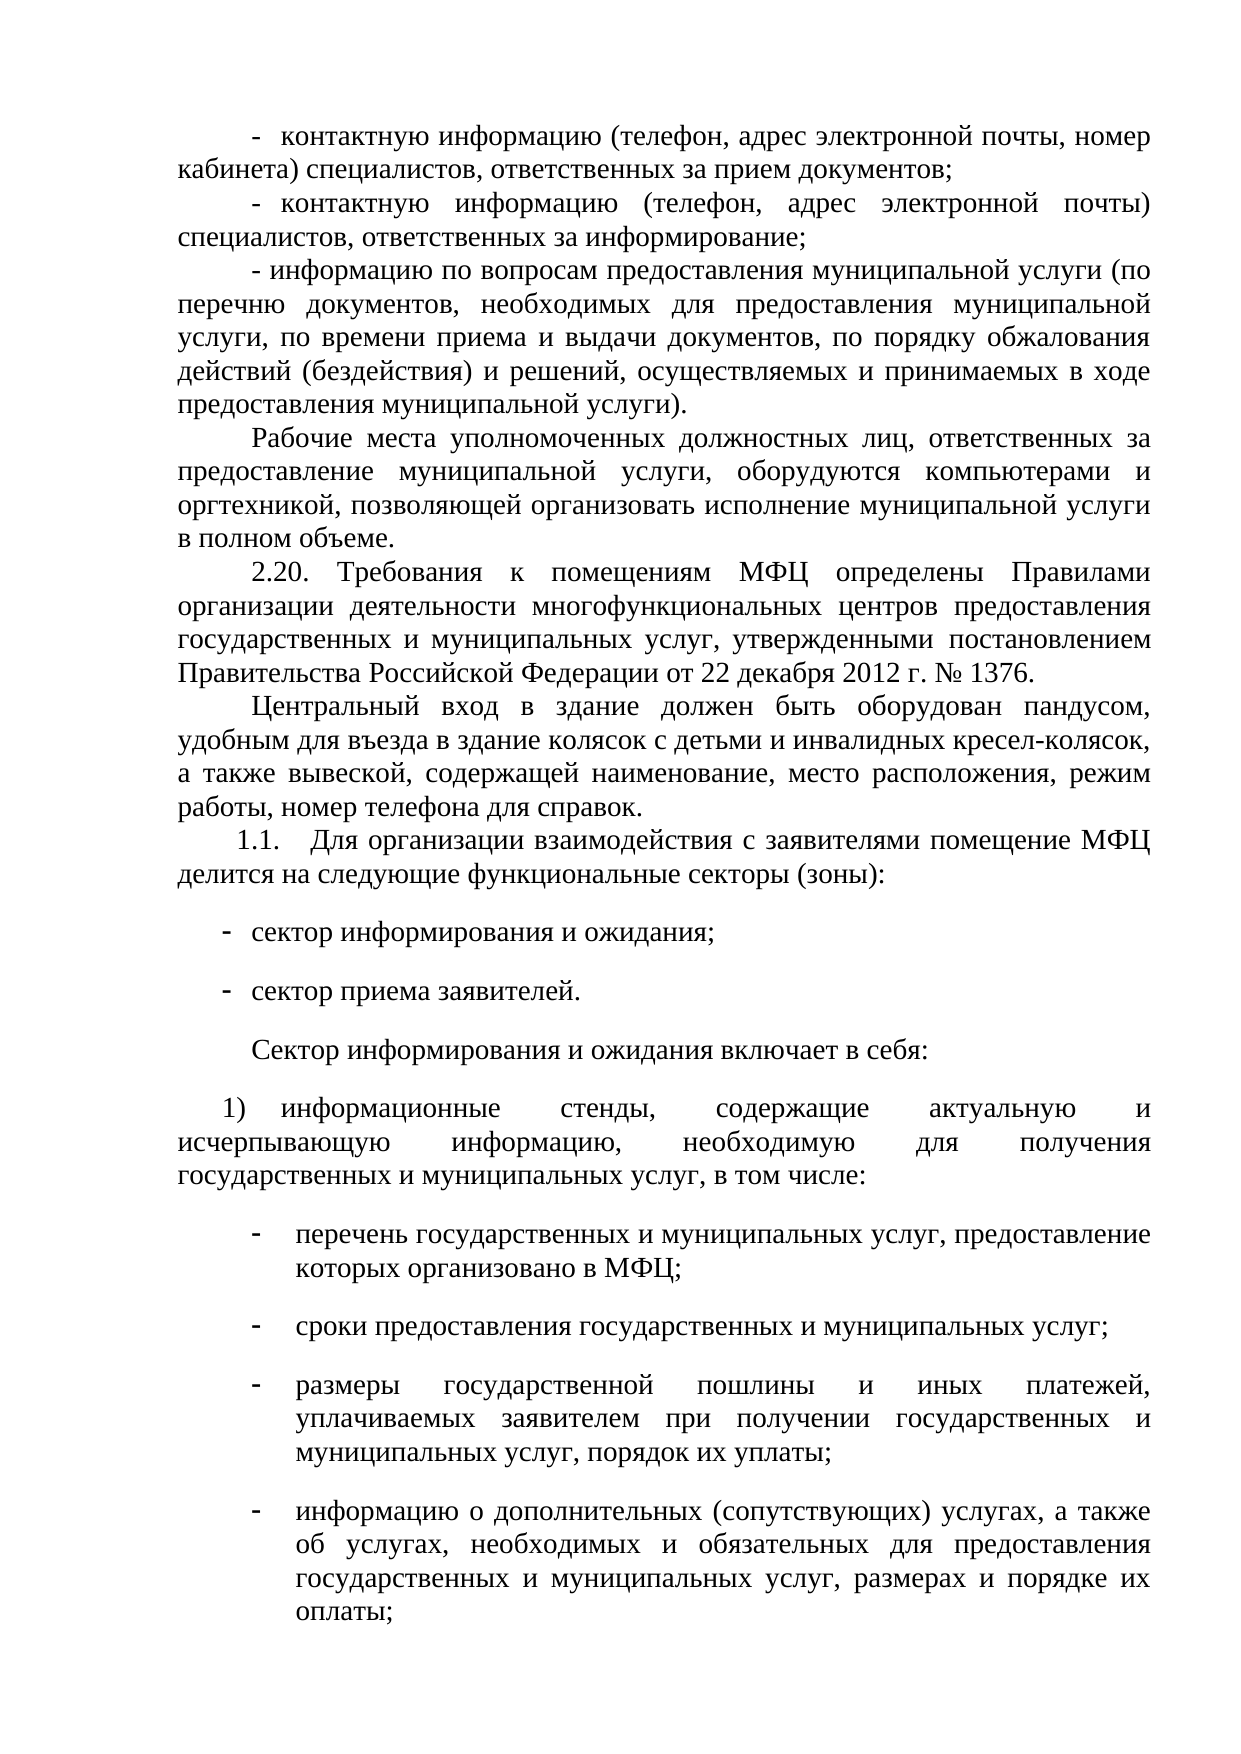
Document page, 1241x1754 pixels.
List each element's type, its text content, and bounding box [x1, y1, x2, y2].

list информационные стенды, содержащие актуальную и исчерпывающую информацию, необходимую для получения государственных и муниципальных услуг, в том числе: [177, 1090, 1152, 1191]
text Рабочие места уполномоченных должностных лиц, ответственных за предоставление муниципальной услуги, оборудуются компьютерами и оргтехникой, позволяющей организовать исполнение муниципальной услуги в полном объеме. [177, 420, 1152, 554]
list размеры государственной пошлины и иных платежей, уплачиваемых заявителем при получении государственных и муниципальных услуг, порядок их уплаты; [251, 1367, 1152, 1468]
list сектор приема заявителей. [222, 973, 1152, 1007]
text - информацию по вопросам предоставления муниципальной услуги (по перечню документов, необходимых для предоставления муниципальной услуги, по времени приема и выдачи документов, по порядку обжалования действий (бездействия) и решений, осуществляемых и принимаемых в ходе предоставления муниципальной услуги). [177, 252, 1152, 420]
list контактную информацию (телефон, адрес электронной почты, номер кабинета) специалистов, ответственных за прием документов; [177, 118, 1152, 185]
list Для организации взаимодействия с заявителями помещение МФЦ делится на следующие функциональные секторы (зоны): [177, 822, 1152, 889]
text Центральный вход в здание должен быть оборудован пандусом, удобным для въезда в здание колясок с детьми и инвалидных кресел-колясок, а также вывеской, содержащей наименование, место расположения, режим работы, номер телефона для справок. [177, 688, 1152, 822]
text 2.20. Требования к помещениям МФЦ определены Правилами организации деятельности многофункциональных центров предоставления государственных и муниципальных услуг, утвержденными постановлением Правительства Российской Федерации от 22 декабря 2012 г. № 1376. [177, 554, 1152, 688]
text Сектор информирования и ожидания включает в себя: [177, 1032, 1152, 1065]
list сроки предоставления государственных и муниципальных услуг; [251, 1308, 1152, 1342]
list сектор информирования и ожидания; [222, 914, 1152, 948]
list информацию о дополнительных (сопутствующих) услугах, а также об услугах, необходимых и обязательных для предоставления государственных и муниципальных услуг, размерах и порядке их оплаты; [251, 1493, 1152, 1627]
list перечень государственных и муниципальных услуг, предоставление которых организовано в МФЦ; [251, 1216, 1152, 1283]
list контактную информацию (телефон, адрес электронной почты) специалистов, ответственных за информирование; [177, 185, 1152, 252]
